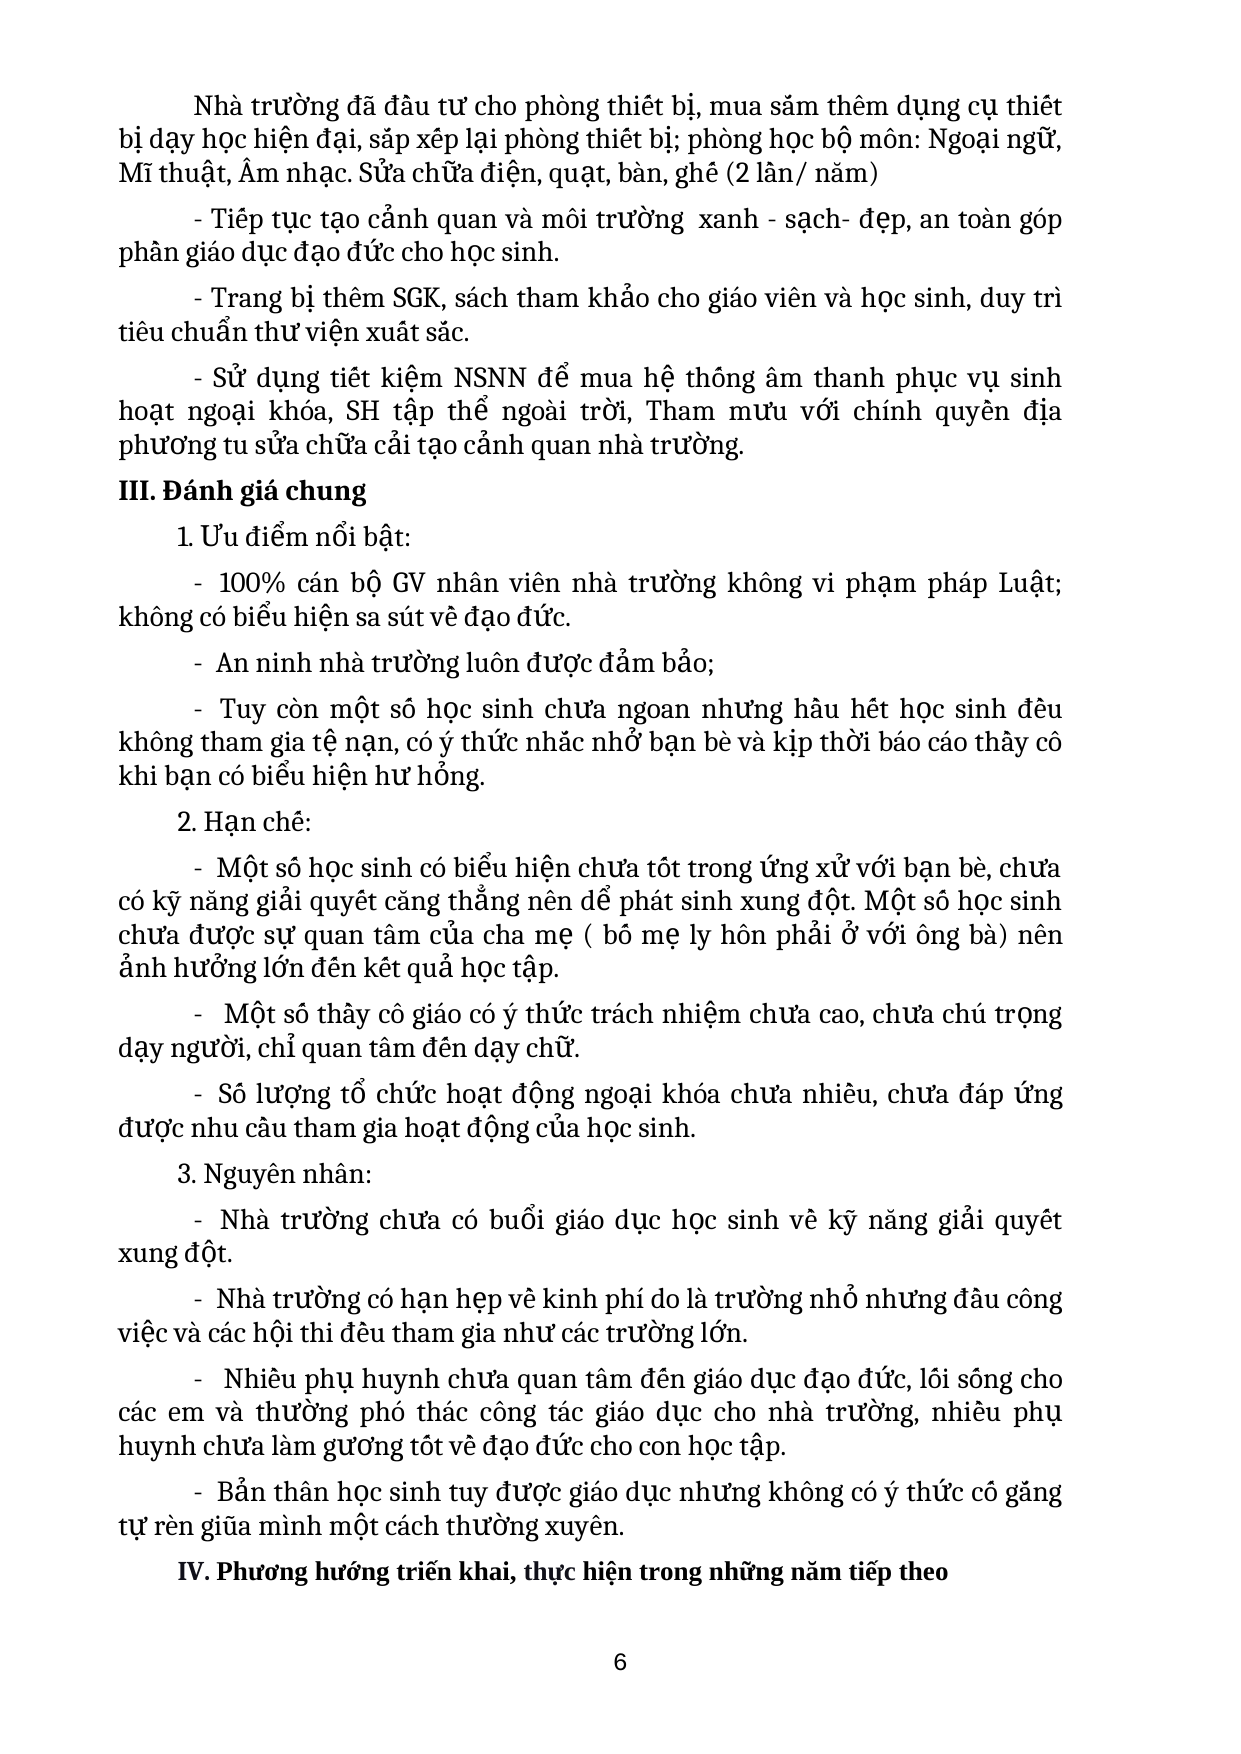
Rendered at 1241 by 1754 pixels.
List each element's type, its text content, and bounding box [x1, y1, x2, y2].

text 1. Ưu điểm nổi bật: [177, 520, 1063, 554]
text - Nhà trường có hạn hẹp về kinh phí do là trường nhỏ nhưng đầu công việc và các hội thi đều tham gia như các trường lớn. [118, 1282, 1063, 1349]
text - Một số học sinh có biểu hiện chưa tốt trong ứng xử với bạn bè, chưa có kỹ năng giải quyết căng thẳng nên dể phát sinh xung đột. Một số học sinh chưa được sự quan tâm của cha mẹ ( bố mẹ ly hôn phải ở với ông bà) nên ảnh hưởng lớn đến kết quả học tập. [118, 851, 1063, 985]
text - 100% cán bộ GV nhân viên nhà trường không vi phạm pháp Luật; không có biểu hiện sa sút về đạo đức. [118, 566, 1063, 633]
text III. Đánh giá chung [118, 474, 1063, 508]
text - Nhiều phụ huynh chưa quan tâm đến giáo dục đạo đức, lối sống cho các em và thường phó thác công tác giáo dục cho nhà trường, nhiều phụ huynh chưa làm gương tốt về đạo đức cho con học tập. [118, 1362, 1063, 1463]
text - Nhà trường chưa có buổi giáo dục học sinh về kỹ năng giải quyết xung đột. [118, 1203, 1063, 1270]
text IV. Phương hướng triến khai, thực hiện trong những năm tiếp theo [118, 1555, 1063, 1587]
text - Bản thân học sinh tuy được giáo dục nhưng không có ý thức cố gắng tự rèn giũa mình một cách thường xuyên. [118, 1475, 1063, 1542]
text Nhà trường đã đầu tư cho phòng thiết bị, mua sắm thêm dụng cụ thiết bị dạy học hiện đại, sắp xếp lại phòng thiết bị; phòng học bộ môn: Ngoại ngữ, Mĩ thuật, Âm nhạc. Sửa chữa điện, quạt, bàn, ghế (2 lần/ năm) [118, 89, 1063, 189]
text - Sử dụng tiết kiệm NSNN để mua hệ thống âm thanh phục vụ sinh hoạt ngoại khóa, SH tập thể ngoài trời, Tham mưu với chính quyền địa phương tu sửa chữa cải tạo cảnh quan nhà trường. [118, 361, 1063, 462]
text - Một số thầy cô giáo có ý thức trách nhiệm chưa cao, chưa chú trọng dạy người, chỉ quan tâm đến dạy chữ. [118, 998, 1063, 1065]
text 3. Nguyên nhân: [177, 1157, 1063, 1190]
text - Tiếp tục tạo cảnh quan và môi trường xanh - sạch- đẹp, an toàn góp phần giáo dục đạo đức cho học sinh. [118, 202, 1063, 269]
text - Số lượng tổ chức hoạt động ngoại khóa chưa nhiều, chưa đáp ứng được nhu cầu tham gia hoạt động của học sinh. [118, 1077, 1063, 1144]
text 2. Hạn chế: [177, 805, 1063, 838]
text - Tuy còn một số học sinh chưa ngoan nhưng hầu hết học sinh đều không tham gia tệ nạn, có ý thức nhắc nhở bạn bè và kịp thời báo cáo thầy cô khi bạn có biểu hiện hư hỏng. [118, 692, 1063, 792]
text - An ninh nhà trường luôn được đảm bảo; [118, 646, 1063, 679]
text - Trang bị thêm SGK, sách tham khảo cho giáo viên và học sinh, duy trì tiêu chuẩn thư viện xuất sắc. [118, 281, 1063, 348]
